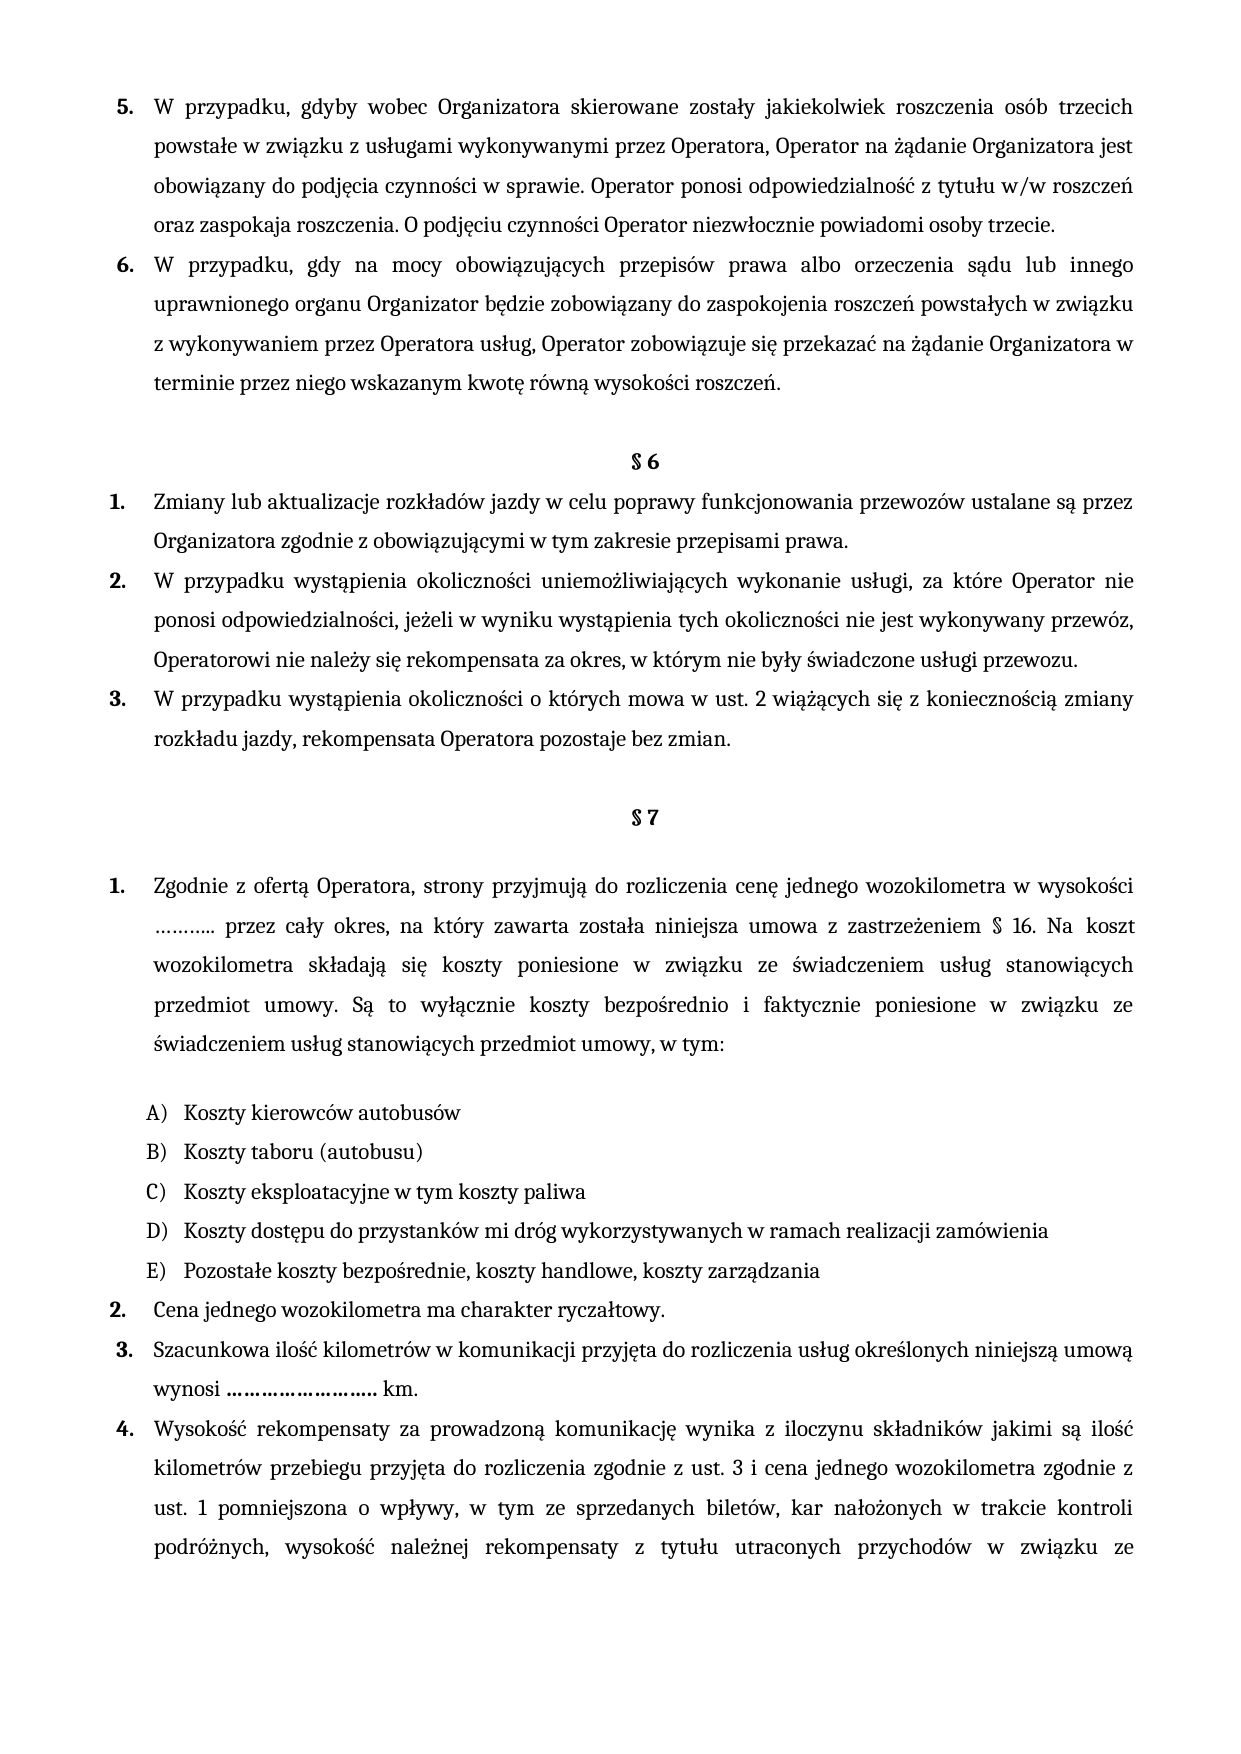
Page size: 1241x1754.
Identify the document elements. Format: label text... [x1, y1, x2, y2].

list Koszty kierowców autobusów [146, 1099, 1135, 1126]
list Koszty eksploatacyjne w tym koszty paliwa [146, 1178, 1135, 1205]
list Zgodnie z ofertą Operatora, strony przyjmują do rozliczenia cenę jednego wozokilometra w wysokości ……….. przez cały okres, na który zawarta została niniejsza umowa z zastrzeżeniem § 16. Na koszt wozokilometra składają się koszty poniesione w związku ze świadczeniem usług stanowiących przedmiot umowy. Są to wyłącznie koszty bezpośrednio i faktycznie poniesione w związku ze świadczeniem usług stanowiących przedmiot umowy, w tym: [109, 873, 1135, 1057]
list W przypadku wystąpienia okoliczności o których mowa w ust. 2 wiążących się z koniecznością zmiany rozkładu jazdy, rekompensata Operatora pozostaje bez zmian. [109, 686, 1135, 752]
list Koszty dostępu do przystanków mi dróg wykorzystywanych w ramach realizacji zamówienia [146, 1218, 1135, 1244]
list W przypadku wystąpienia okoliczności uniemożliwiających wykonanie usługi, za które Operator nie ponosi odpowiedzialności, jeżeli w wyniku wystąpienia tych okoliczności nie jest wykonywany przewóz, Operatorowi nie należy się rekompensata za okres, w którym nie były świadczone usługi przewozu. [109, 567, 1135, 673]
list Zmiany lub aktualizacje rozkładów jazdy w celu poprawy funkcjonowania przewozów ustalane są przez Organizatora zgodnie z obowiązującymi w tym zakresie przepisami prawa. [109, 488, 1135, 554]
text § 7 [154, 804, 1135, 831]
list Cena jednego wozokilometra ma charakter ryczałtowy. [109, 1297, 1135, 1323]
list Pozostałe koszty bezpośrednie, koszty handlowe, koszty zarządzania [146, 1257, 1135, 1284]
list W przypadku, gdyby wobec Organizatora skierowane zostały jakiekolwiek roszczenia osób trzecich powstałe w związku z usługami wykonywanymi przez Operatora, Operator na żądanie Organizatora jest obowiązany do podjęcia czynności w sprawie. Operator ponosi odpowiedzialność z tytułu w/w roszczeń oraz zaspokaja roszczenia. O podjęciu czynności Operator niezwłocznie powiadomi osoby trzecie. [117, 94, 1135, 238]
list Koszty taboru (autobusu) [146, 1139, 1135, 1165]
list Szacunkowa ilość kilometrów w komunikacji przyjęta do rozliczenia usług określonych niniejszą umową wynosi …………………….. km. [116, 1336, 1135, 1402]
text § 6 [154, 449, 1135, 475]
list W przypadku, gdy na mocy obowiązujących przepisów prawa albo orzeczenia sądu lub innego uprawnionego organu Organizator będzie zobowiązany do zaspokojenia roszczeń powstałych w związku z wykonywaniem przez Operatora usług, Operator zobowiązuje się przekazać na żądanie Organizatora w terminie przez niego wskazanym kwotę równą wysokości roszczeń. [117, 252, 1135, 396]
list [116, 1415, 1135, 1560]
